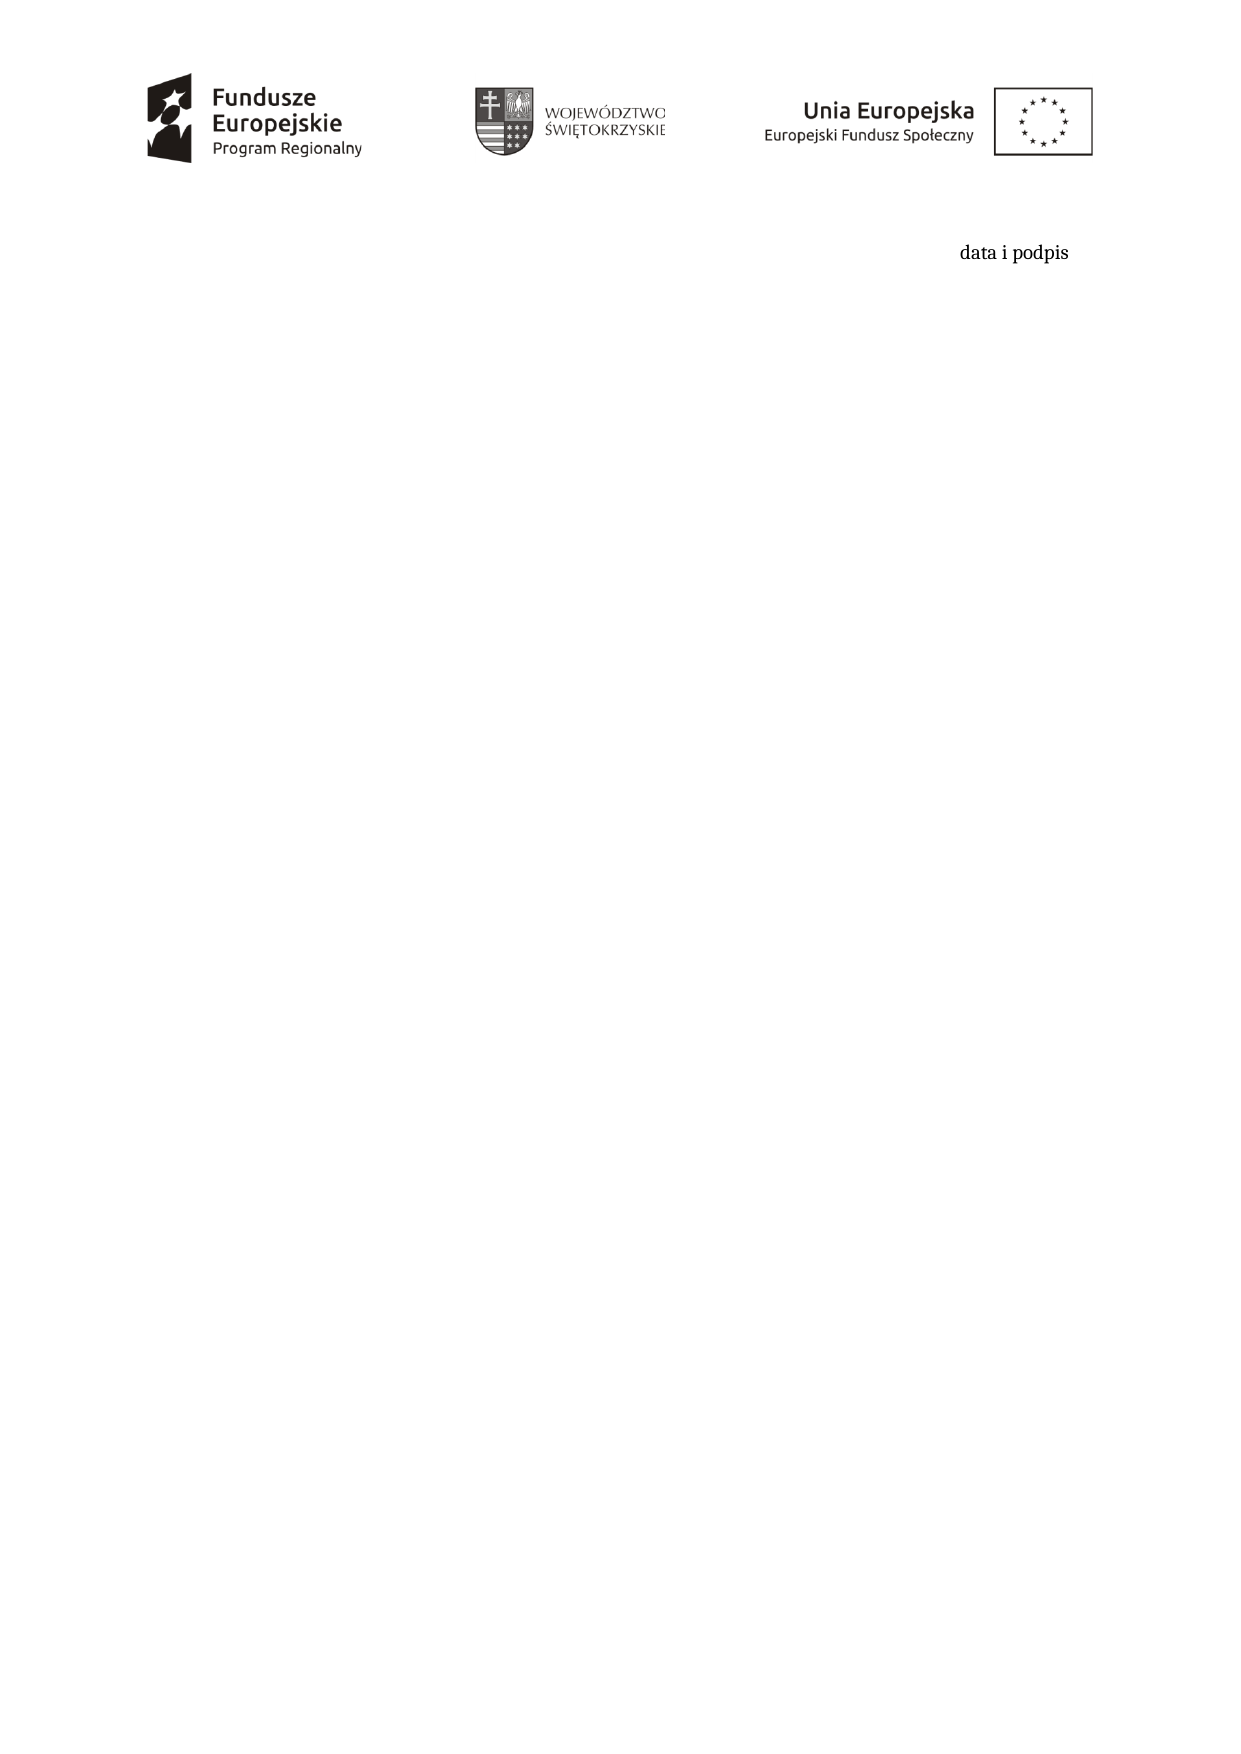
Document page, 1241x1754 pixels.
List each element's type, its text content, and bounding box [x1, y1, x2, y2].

picture [147, 73, 362, 163]
picture [475, 73, 665, 163]
picture [761, 73, 1093, 163]
text data i podpis [148, 240, 1093, 264]
